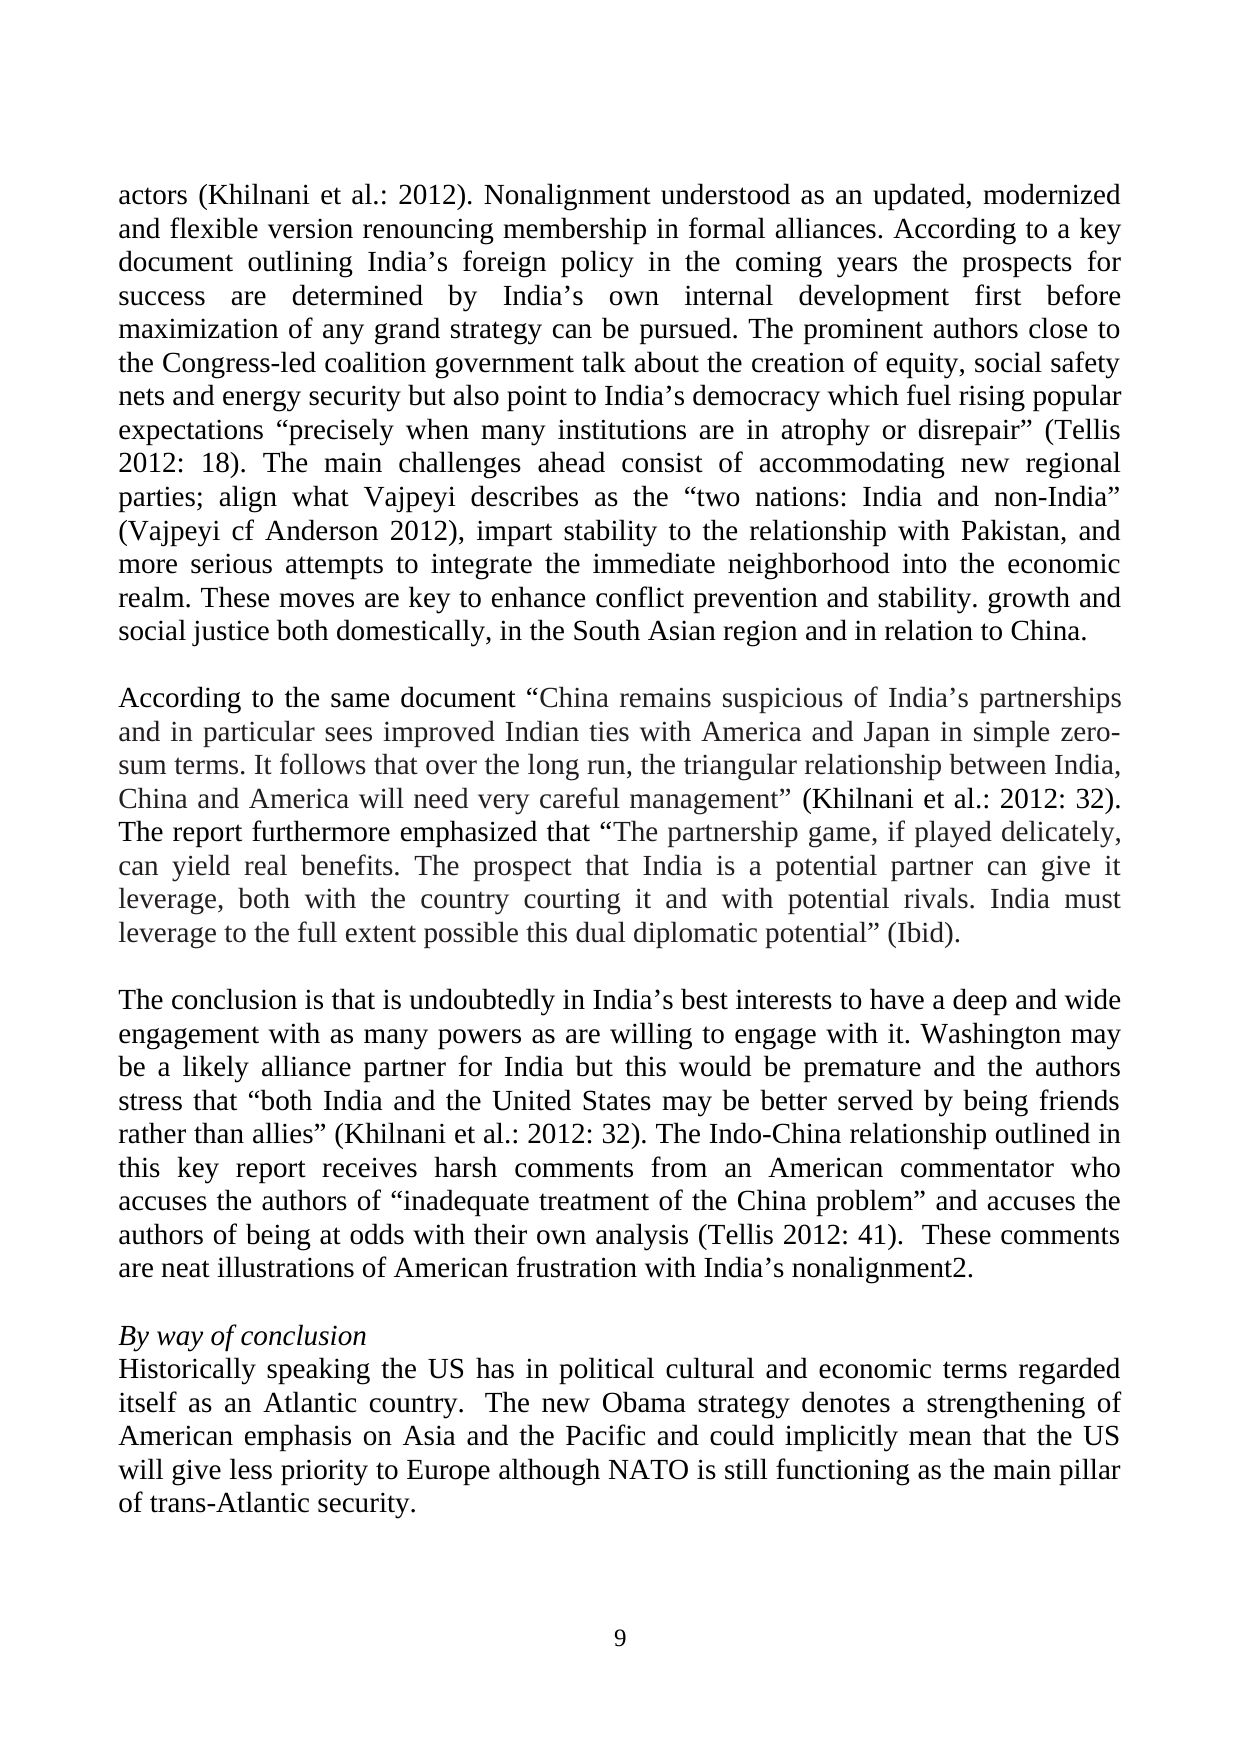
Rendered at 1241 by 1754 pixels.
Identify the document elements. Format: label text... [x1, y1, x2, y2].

text According to the same document “China remains suspicious of India’s partnerships and in particular sees improved Indian ties with America and Japan in simple zero-sum terms. It follows that over the long run, the triangular relationship between India, China and America will need very careful management” (Khilnani et al.: 2012: 32). The report furthermore emphasized that “The partnership game, if played delicately, can yield real benefits. The prospect that India is a potential partner can give it leverage, both with the country courting it and with potential rivals. India must leverage to the full extent possible this dual diplomatic potential” (Ibid). [118, 680, 1122, 949]
text By way of conclusion [118, 1318, 1122, 1351]
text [118, 177, 1122, 647]
text The conclusion is that is undoubtedly in India’s best interests to have a deep and wide engagement with as many powers as are willing to engage with it. Washington may be a likely alliance partner for India but this would be premature and the authors stress that “both India and the United States may be better served by being friends rather than allies” (Khilnani et al.: 2012: 32). The Indo-China relationship outlined in this key report receives harsh comments from an American commentator who accuses the authors of “inadequate treatment of the China problem” and accuses the authors of being at odds with their own analysis (Tellis 2012: 41). These comments are neat illustrations of American frustration with India’s nonalignment2. [118, 982, 1122, 1284]
text Historically speaking the US has in political cultural and economic terms regarded itself as an Atlantic country. The new Obama strategy denotes a strengthening of American emphasis on Asia and the Pacific and could implicitly mean that the US will give less priority to Europe although NATO is still functioning as the main pillar of trans-Atlantic security. [118, 1351, 1122, 1519]
